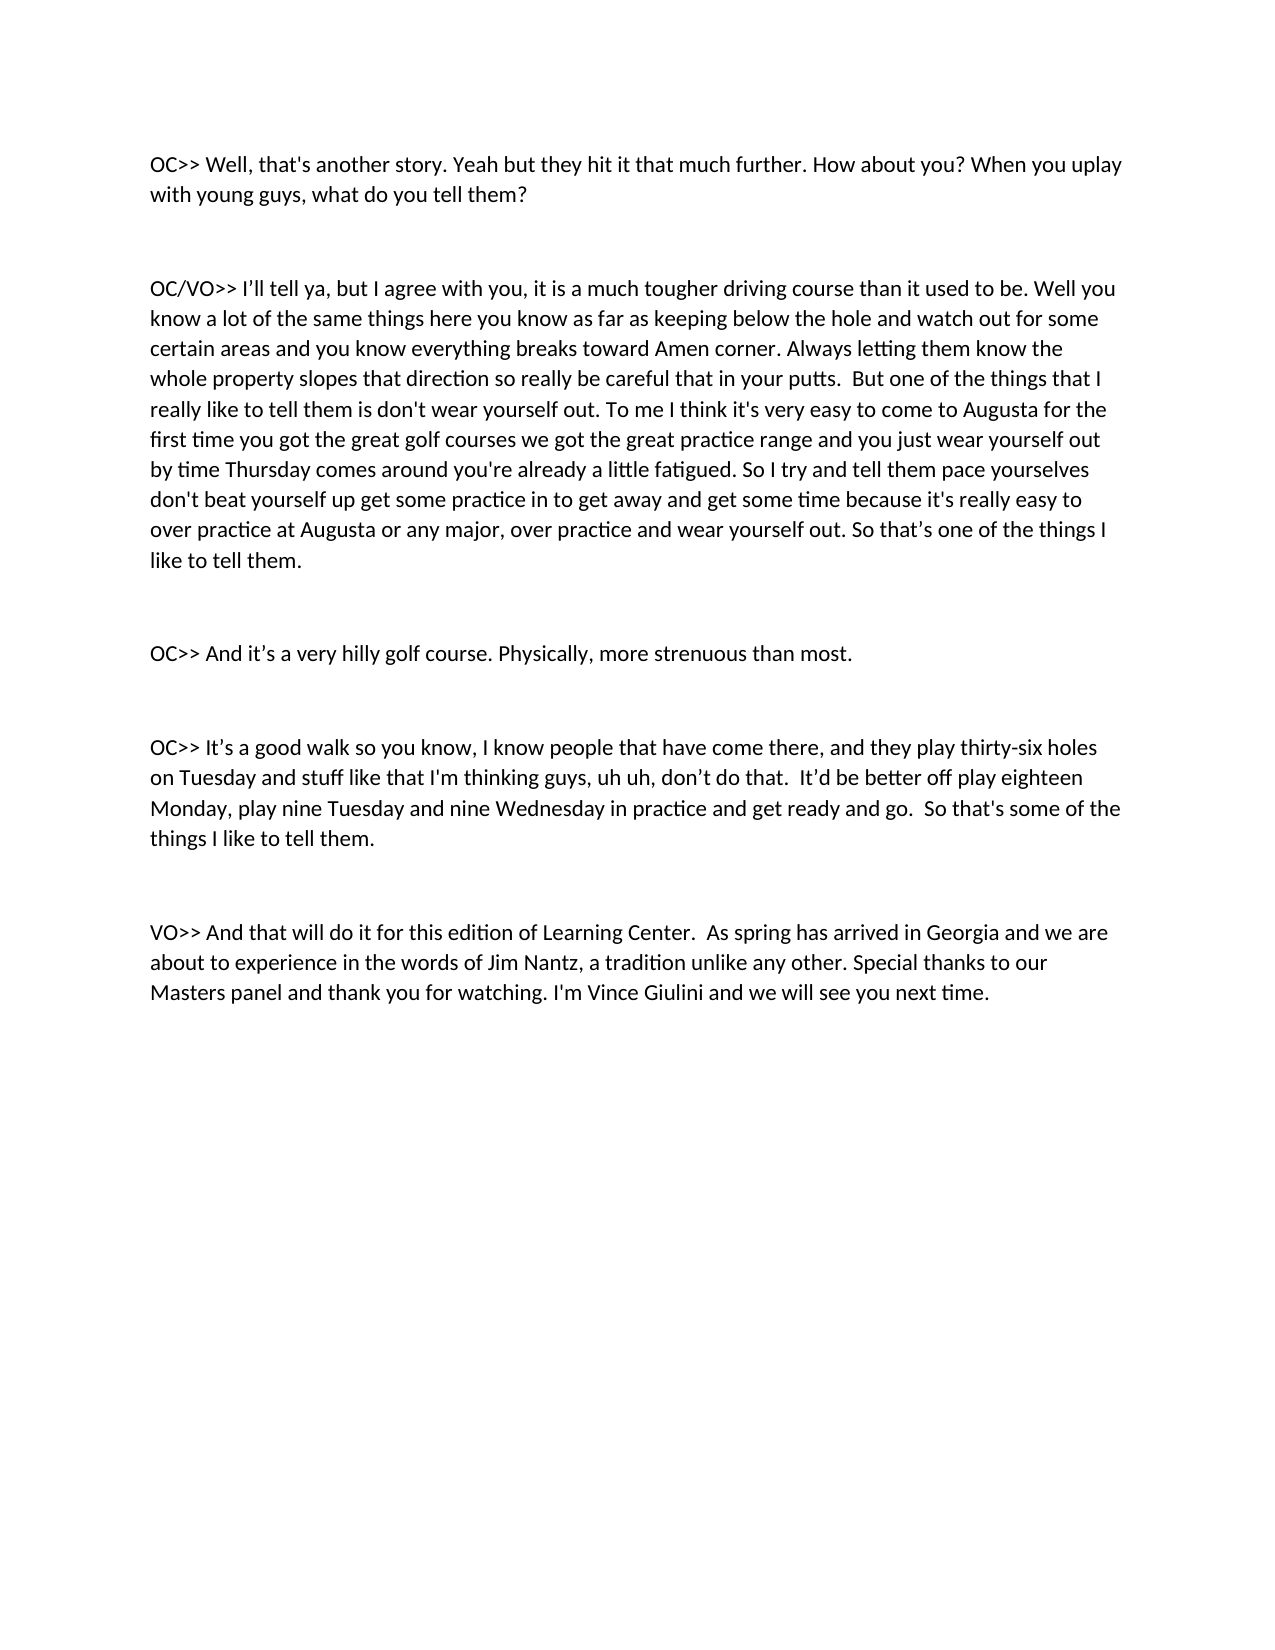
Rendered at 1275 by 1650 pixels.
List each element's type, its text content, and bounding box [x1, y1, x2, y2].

text OC/VO>> I’ll tell ya, but I agree with you, it is a much tougher driving course than it used to be. Well you know a lot of the same things here you know as far as keeping below the hole and watch out for some certain areas and you know everything breaks toward Amen corner. Always letting them know the whole property slopes that direction so really be careful that in your putts. But one of the things that I really like to tell them is don't wear yourself out. To me I think it's very easy to come to Augusta for the first time you got the great golf courses we got the great practice range and you just wear yourself out by time Thursday comes around you're already a little fatigued. So I try and tell them pace yourselves don't beat yourself up get some practice in to get away and get some time because it's really easy to over practice at Augusta or any major, over practice and wear yourself out. So that’s one of the things I like to tell them. [150, 274, 1125, 574]
text VO>> And that will do it for this edition of Learning Center. As spring has arrived in Georgia and we are about to experience in the words of Jim Nantz, a tradition unlike any other. Special thanks to our Masters panel and thank you for watching. I'm Vince Giulini and we will see you next time. [150, 918, 1125, 1006]
text OC>> It’s a good walk so you know, I know people that have come there, and they play thirty-six holes on Tuesday and stuff like that I'm thinking guys, uh uh, don’t do that. It’d be better off play eighteen Monday, play nine Tuesday and nine Wednesday in practice and get ready and go. So that's some of the things I like to tell them. [150, 733, 1125, 852]
text OC>> And it’s a very hilly golf course. Physically, more strenuous than most. [150, 639, 1125, 668]
text OC>> Well, that's another story. Yeah but they hit it that much further. How about you? When you uplay with young guys, what do you tell them? [150, 150, 1125, 208]
